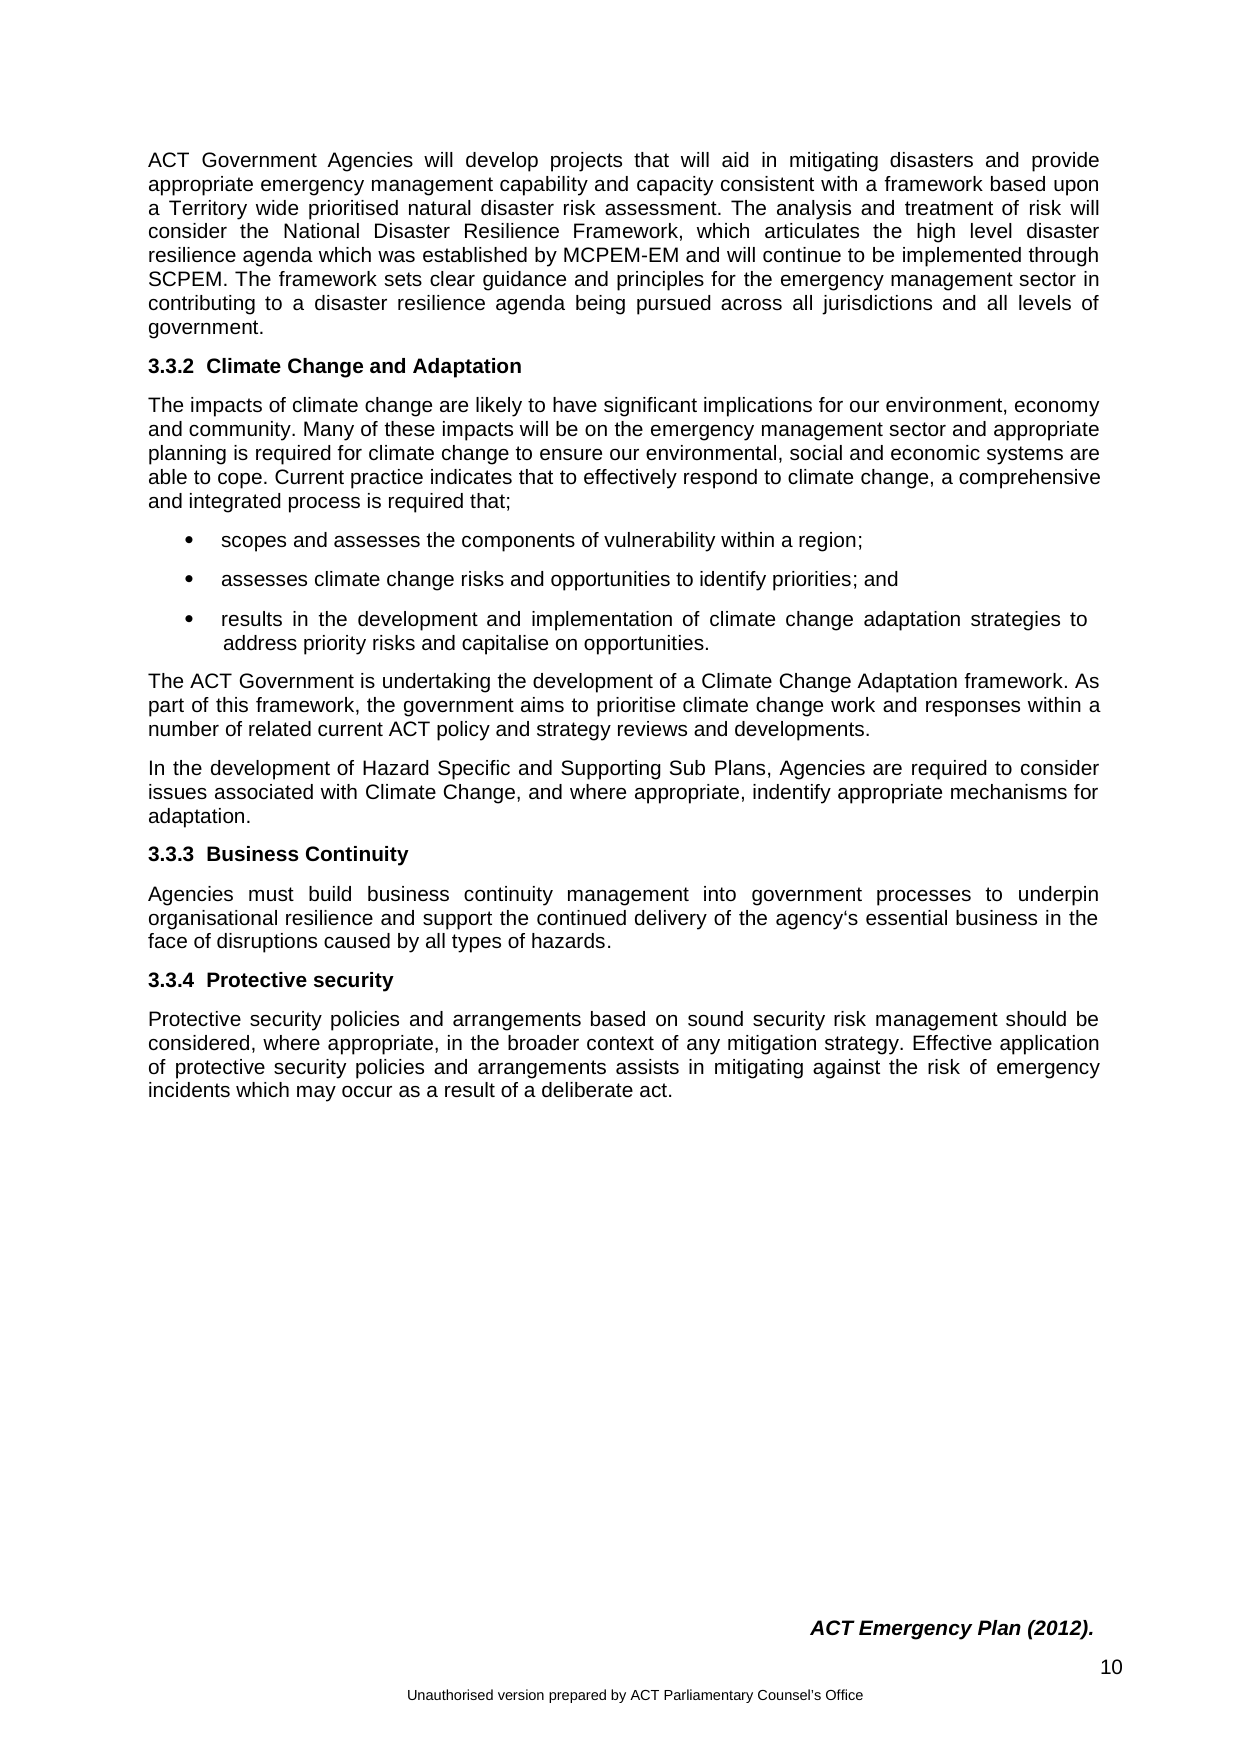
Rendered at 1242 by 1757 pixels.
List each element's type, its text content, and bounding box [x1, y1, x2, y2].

text 3.3.4 Protective security [148, 968, 399, 992]
text The impacts of climate change are likely to have significant implications for our environment, economy and community. Many of these impacts will be on the emergency management sector and appropriate planning is required for climate change to ensure our environmental, social and economic systems are able to cope. Current practice indicates that to effectively respond to climate change, a comprehensive and integrated process is required that; [148, 393, 1101, 513]
text 3.3.2 Climate Change and Adaptation [148, 353, 527, 377]
text In the development of Hazard Specific and Supporting Sub Plans, Agencies are required to consider issues associated with Climate Change, and where appropriate, indentify appropriate mechanisms for adaptation. [148, 756, 1099, 828]
text 3.3.3 Business Continuity [148, 842, 414, 866]
text ACT Government Agencies will develop projects that will aid in mitigating disasters and provide appropriate emergency management capability and capacity consistent with a framework based upon a Territory wide prioritised natural disaster risk assessment. The analysis and treatment of risk will consider the National Disaster Resilience Framework, which articulates the high level disaster resilience agenda which was established by MCPEM-EM and will continue to be implemented through SCPEM. The framework sets clear guidance and principles for the emergency management sector in contributing to a disaster resilience agenda being pursued across all jurisdictions and all levels of government. [148, 147, 1100, 339]
text The ACT Government is undertaking the development of a Climate Change Adaptation framework. As part of this framework, the government aims to prioritise climate change work and responses within a number of related current ACT policy and strategy reviews and developments. [148, 669, 1100, 741]
text Protective security policies and arrangements based on sound security risk management should be considered, where appropriate, in the broader context of any mitigation strategy. Effective application of protective security policies and arrangements assists in mitigating against the risk of emergency incidents which may occur as a result of a deliberate act. [148, 1007, 1100, 1102]
text Agencies must build business continuity management into government processes to underpin organisational resilience and support the continued delivery of the agency‘s essential business in the face of disruptions caused by all types of hazards. [148, 881, 1099, 953]
text  assesses climate change risks and opportunities to identify priorities; and [185, 566, 1137, 591]
text  scopes and assesses the components of vulnerability within a region; [185, 527, 1137, 551]
text  results in the development and implementation of climate change adaptation strategies to address priority risks and capitalise on opportunities. [185, 607, 1099, 655]
